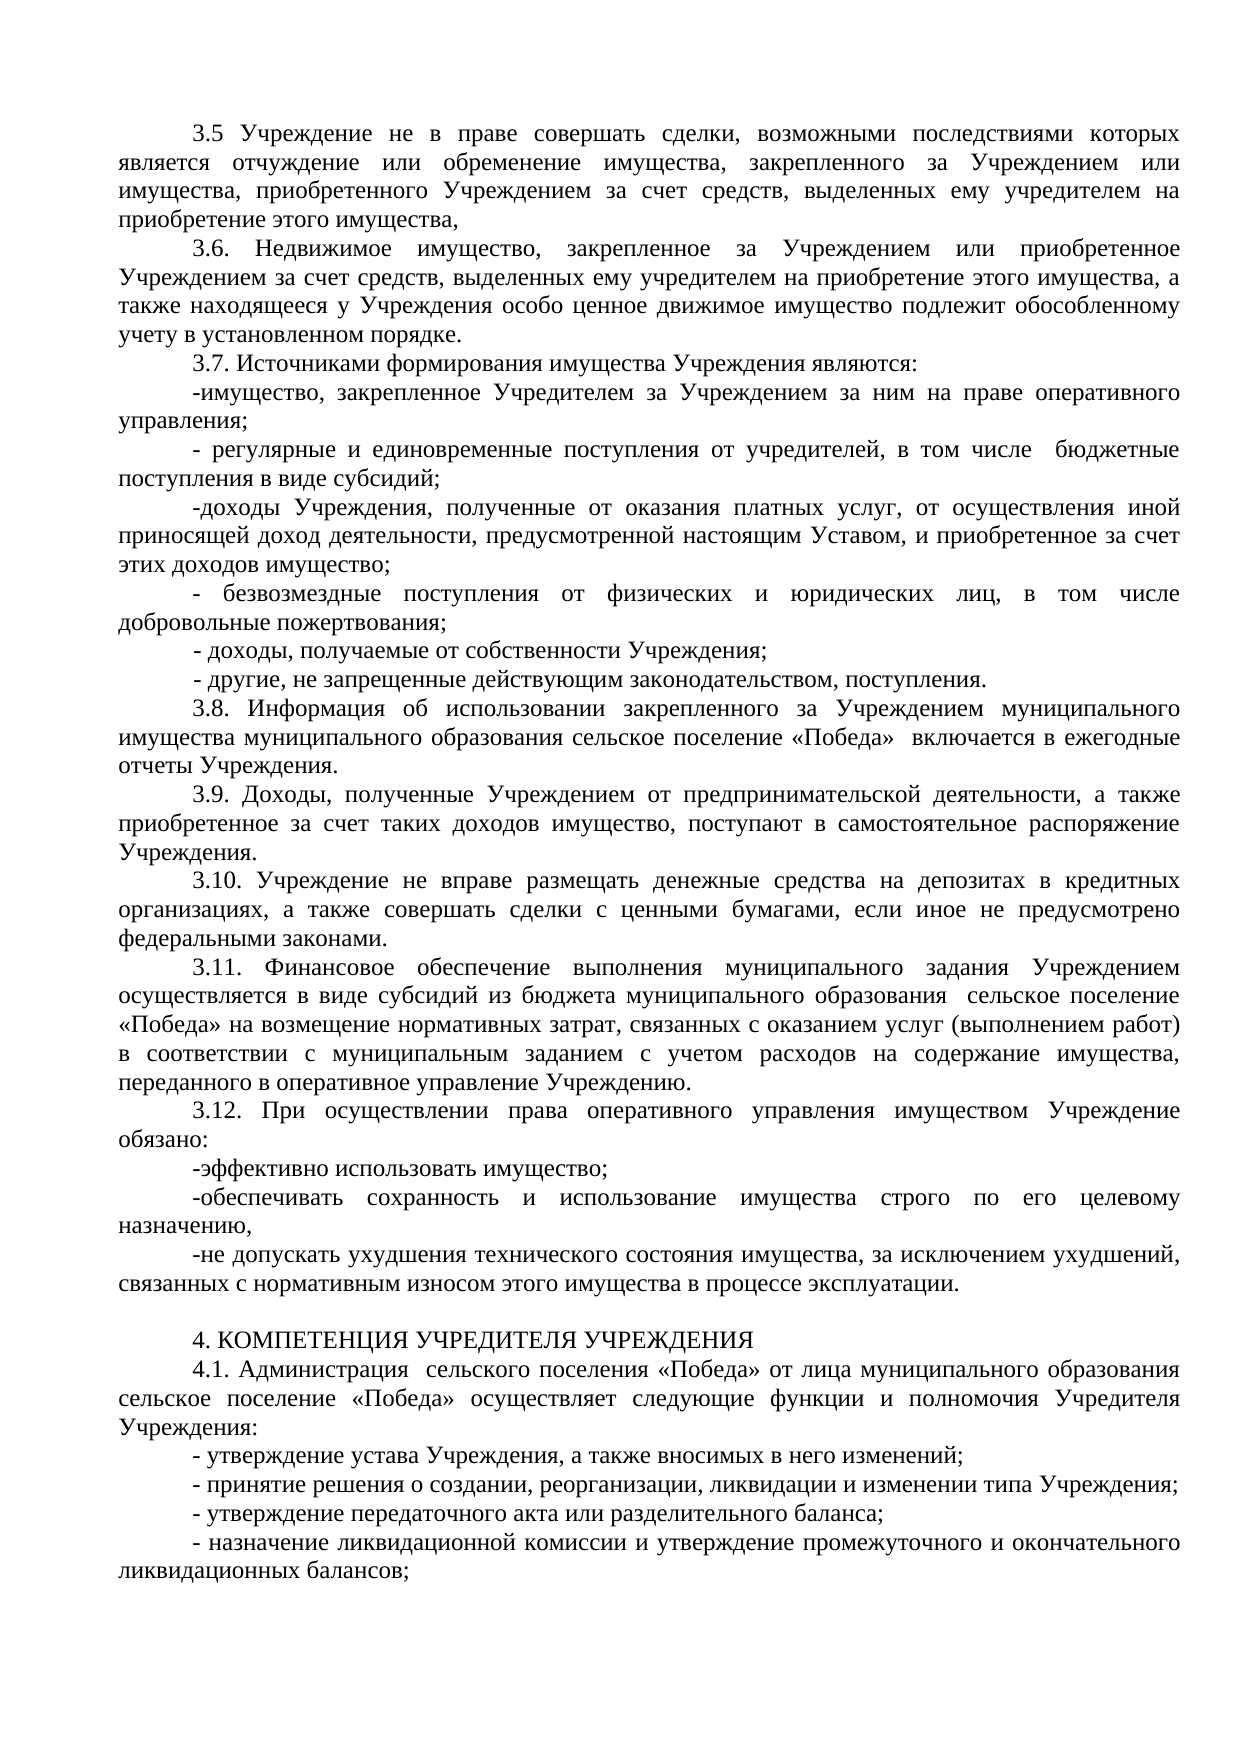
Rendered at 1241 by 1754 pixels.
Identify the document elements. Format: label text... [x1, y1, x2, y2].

text 3.11. Финансовое обеспечение выполнения муниципального задания Учреждением осуществляется в виде субсидий из бюджета муниципального образования сельское поселение «Победа» на возмещение нормативных затрат, связанных с оказанием услуг (выполнением работ) в соответствии с муниципальным заданием с учетом расходов на содержание имущества, переданного в оперативное управление Учреждению. [118, 952, 1181, 1096]
text - утверждение устава Учреждения, а также вносимых в него изменений; [118, 1441, 1181, 1469]
text 4.1. Администрация сельского поселения «Победа» от лица муниципального образования сельское поселение «Победа» осуществляет следующие функции и полномочия Учредителя Учреждения: [118, 1354, 1181, 1441]
text 3.5 Учреждение не в праве совершать сделки, возможными последствиями которых является отчуждение или обременение имущества, закрепленного за Учреждением или имущества, приобретенного Учреждением за счет средств, выделенных ему учредителем на приобретение этого имущества, [118, 118, 1181, 233]
text - другие, не запрещенные действующим законодательством, поступления. [118, 664, 1181, 693]
text 3.8. Информация об использовании закрепленного за Учреждением муниципального имущества муниципального образования сельское поселение «Победа» включается в ежегодные отчеты Учреждения. [118, 693, 1181, 779]
text -доходы Учреждения, полученные от оказания платных услуг, от осуществления иной приносящей доход деятельности, предусмотренной настоящим Уставом, и приобретенное за счет этих доходов имущество; [118, 492, 1181, 578]
text - утверждение передаточного акта или разделительного баланса; [118, 1498, 1181, 1527]
text -обеспечивать сохранность и использование имущества строго по его целевому назначению, [118, 1182, 1181, 1239]
text 3.7. Источниками формирования имущества Учреждения являются: [118, 348, 1181, 377]
text -имущество, закрепленное Учредителем за Учреждением за ним на праве оперативного управления; [118, 377, 1181, 434]
text 3.10. Учреждение не вправе размещать денежные средства на депозитах в кредитных организациях, а также совершать сделки с ценными бумагами, если иное не предусмотрено федеральными законами. [118, 866, 1181, 952]
text -не допускать ухудшения технического состояния имущества, за исключением ухудшений, связанных с нормативным износом этого имущества в процессе эксплуатации. [118, 1239, 1181, 1297]
text 3.6. Недвижимое имущество, закрепленное за Учреждением или приобретенное Учреждением за счет средств, выделенных ему учредителем на приобретение этого имущества, а также находящееся у Учреждения особо ценное движимое имущество подлежит обособленному учету в установленном порядке. [118, 233, 1181, 348]
text 3.9. Доходы, полученные Учреждением от предпринимательской деятельности, а также приобретенное за счет таких доходов имущество, поступают в самостоятельное распоряжение Учреждения. [118, 779, 1181, 866]
text - безвозмездные поступления от физических и юридических лиц, в том числе добровольные пожертвования; [118, 578, 1181, 636]
text - назначение ликвидационной комиссии и утверждение промежуточного и окончательного ликвидационных балансов; [118, 1527, 1181, 1584]
text 3.12. При осуществлении права оперативного управления имуществом Учреждение обязано: [118, 1096, 1181, 1153]
text - доходы, получаемые от собственности Учреждения; [118, 636, 1181, 664]
text -эффективно использовать имущество; [118, 1153, 1181, 1182]
text 4. КОМПЕТЕНЦИЯ УЧРЕДИТЕЛЯ УЧРЕЖДЕНИЯ [118, 1326, 1181, 1354]
text - регулярные и единовременные поступления от учредителей, в том числе бюджетные поступления в виде субсидий; [118, 434, 1181, 492]
text - принятие решения о создании, реорганизации, ликвидации и изменении типа Учреждения; [118, 1469, 1181, 1498]
